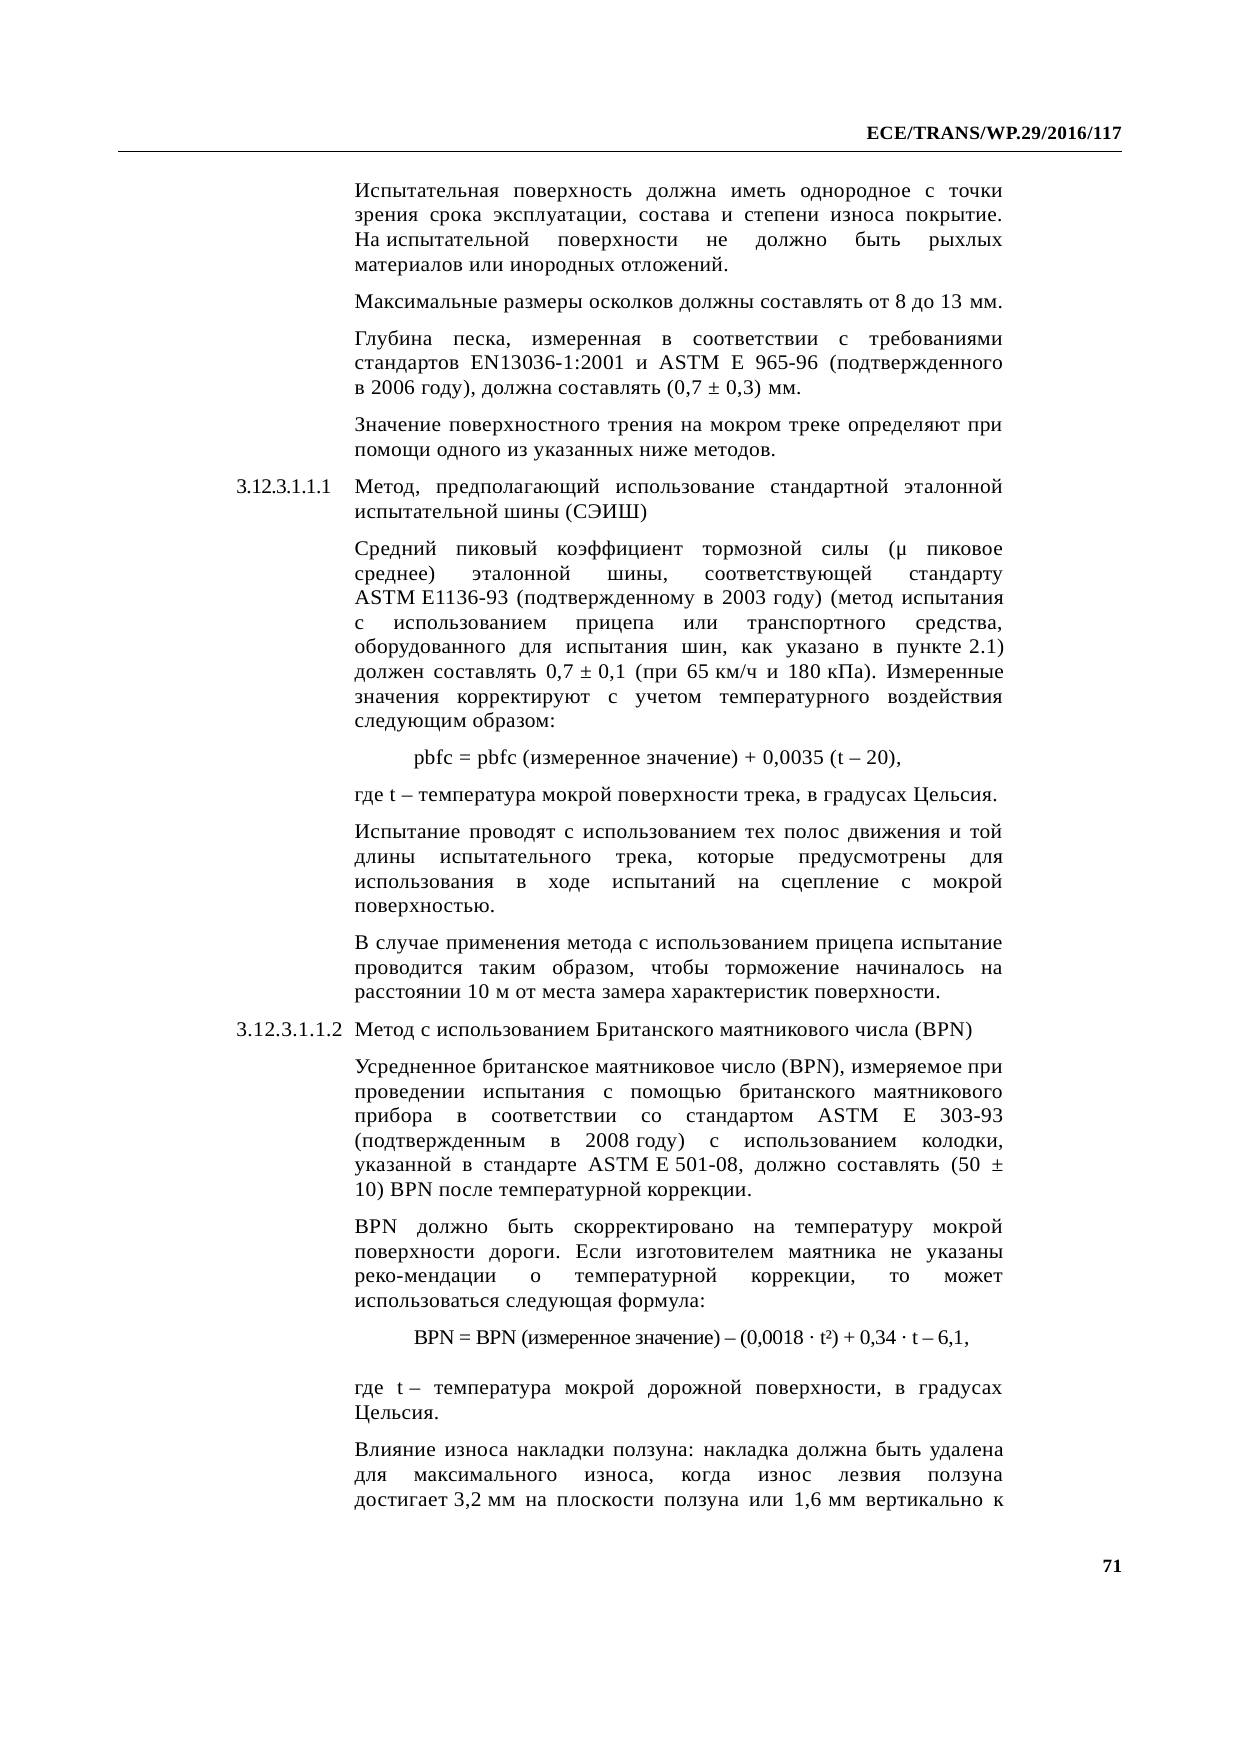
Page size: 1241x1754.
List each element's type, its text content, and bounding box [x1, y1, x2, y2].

text Значение поверхностного трения на мокром треке определяют при помощи одного из указанных ниже методов. [354, 411, 1004, 461]
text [354, 1436, 1004, 1511]
text где t – температура мокрой поверхности трека, в градусах Цельсия. [354, 782, 1004, 806]
text Максимальные размеры осколков должны составлять от 8 до 13 мм. [354, 288, 1004, 313]
text Усредненное британское маятниковое число (BPN), измеряемое при проведении испытания с помощью британского маятникового прибора в соответствии со стандартом ASTM E 303-93 (подтвержденным в 2008 году) с использованием колодки, указанной в стандарте ASTM E 501-08, должно составлять (50 ± 10) BPN после температурной коррекции. [354, 1053, 1004, 1201]
text 3.12.3.1.1.2 Метод с использованием Британского маятникового числа (BPN) [236, 1016, 1004, 1041]
text 3.12.3.1.1.1 Метод, предполагающий использование стандартной эталонной испытательной шины (СЭИШ) [236, 473, 1004, 523]
text В случае применения метода с использованием прицепа испытание проводится таким образом, чтобы торможение начиналось на расстоянии 10 м от места замера характеристик поверхности. [354, 930, 1004, 1003]
text BPN должно быть скорректировано на температуру мокрой поверхности дороги. Если изготовителем маятника не указаны реко-мендации о температурной коррекции, то может использоваться следующая формула: [354, 1213, 1004, 1312]
text BPN = BPN (измеренное значение) – (0,0018 · t²) + 0,34 · t – 6,1, [413, 1324, 1004, 1349]
text где t – температура мокрой дорожной поверхности, в градусах Цельсия. [354, 1374, 1004, 1424]
text Средний пиковый коэффициент тормозной силы (μ пиковое среднее) эталонной шины, соответствующей стандарту ASTM E1136-93 (подтвержденному в 2003 году) (метод испытания с использованием прицепа или транспортного средства, оборудованного для испытания шин, как указано в пункте 2.1) должен составлять 0,7 ± 0,1 (при 65 км/ч и 180 кПа). Измеренные значения корректируют с учетом температурного воздействия следующим образом: [354, 536, 1004, 732]
text Глубина песка, измеренная в соответствии c требованиями стандартов EN13036-1:2001 и ASTM E 965-96 (подтвержденного в 2006 году), должна составлять (0,7 ± 0,3) мм. [354, 325, 1004, 399]
text Испытание проводят с использованием тех полос движения и той длины испытательного трека, которые предусмотрены для использования в ходе испытаний на сцепление с мокрой поверхностью. [354, 819, 1004, 917]
text Испытательная поверхность должна иметь однородное с точки зрения срока эксплуатации, состава и степени износа покрытие. На испытательной поверхности не должно быть рыхлых материалов или инородных отложений. [354, 177, 1004, 276]
text pbfc = pbfc (измеренное значение) + 0,0035 (t – 20), [413, 745, 1004, 769]
